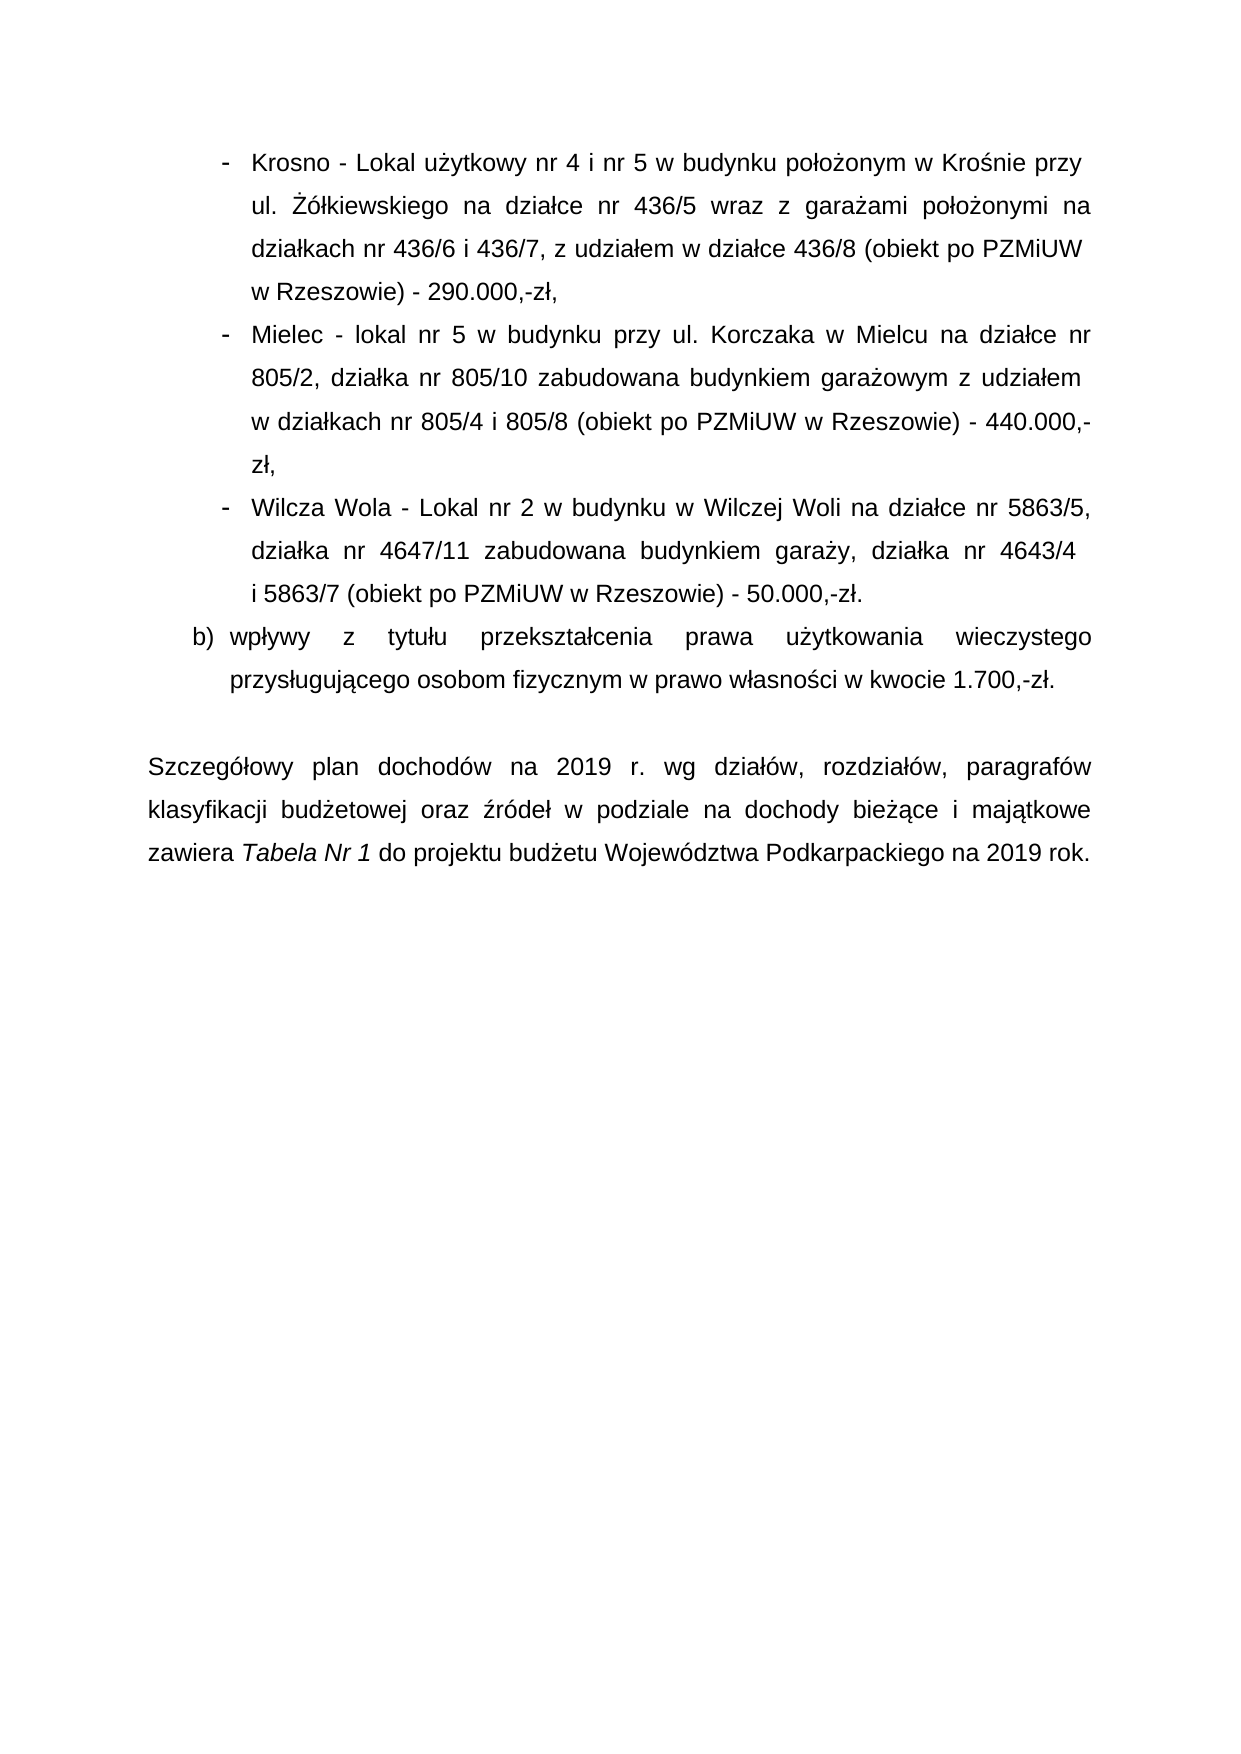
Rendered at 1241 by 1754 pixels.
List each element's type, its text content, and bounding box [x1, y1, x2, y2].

list Mielec - lokal nr 5 w budynku przy ul. Korczaka w Mielcu na działce nr 805/2, działka nr 805/10 zabudowana budynkiem garażowym z udziałem w działkach nr 805/4 i 805/8 (obiekt po PZMiUW w Rzeszowie) - 440.000,-zł, [221, 320, 1093, 478]
list wpływy z tytułu przekształcenia prawa użytkowania wieczystego przysługującego osobom fizycznym w prawo własności w kwocie 1.700,-zł. [192, 622, 1093, 694]
list Wilcza Wola - Lokal nr 2 w budynku w Wilczej Woli na działce nr 5863/5, działka nr 4647/11 zabudowana budynkiem garaży, działka nr 4643/4 i 5863/7 (obiekt po PZMiUW w Rzeszowie) - 50.000,-zł. [221, 493, 1093, 608]
text Szczegółowy plan dochodów na 2019 r. wg działów, rozdziałów, paragrafów klasyfikacji budżetowej oraz źródeł w podziale na dochody bieżące i majątkowe zawiera Tabela Nr 1 do projektu budżetu Województwa Podkarpackiego na 2019 rok. [148, 752, 1093, 867]
list Krosno - Lokal użytkowy nr 4 i nr 5 w budynku położonym w Krośnie przy ul. Żółkiewskiego na działce nr 436/5 wraz z garażami położonymi na działkach nr 436/6 i 436/7, z udziałem w działce 436/8 (obiekt po PZMiUW w Rzeszowie) - 290.000,-zł, [221, 148, 1093, 306]
